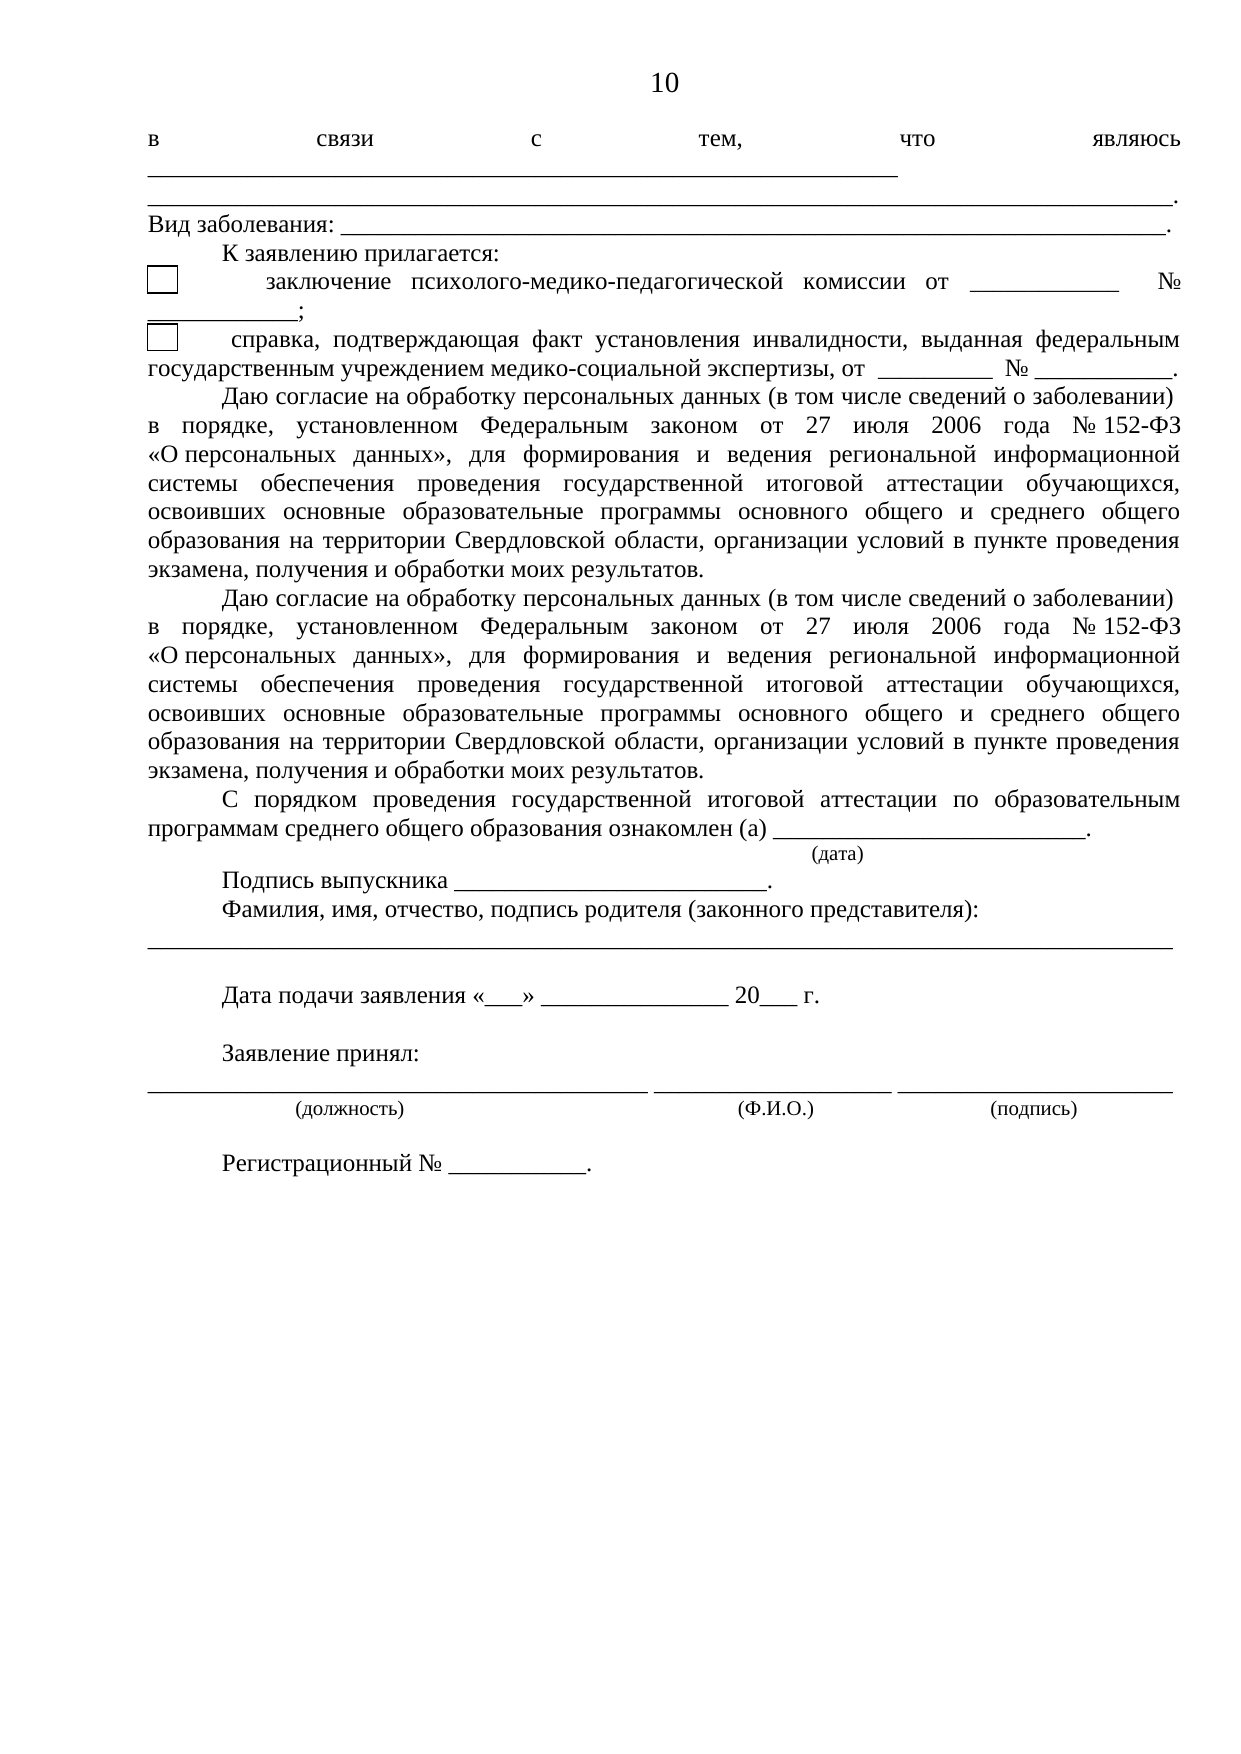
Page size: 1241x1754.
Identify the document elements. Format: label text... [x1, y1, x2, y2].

text Вид заболевания: __________________________________________________________________. [148, 209, 1181, 238]
text Дата подачи заявления «___» _______________ 20___ г. [148, 980, 1181, 1009]
text __________________________________________________________________________________ [148, 923, 1181, 952]
text Регистрационный № ___________. [148, 1148, 1181, 1177]
text Подпись выпускника _________________________. [148, 865, 1181, 894]
text (должность) (Ф.И.О.) (подпись) [221, 1095, 1181, 1119]
text Заявление принял: [148, 1038, 1181, 1067]
text заключение психолого-медико-педагогической комиссии от _____________ № ____________; [148, 266, 1181, 324]
text __________________________________________________________________________________. [148, 180, 1181, 209]
text С порядком проведения государственной итоговой аттестации по образовательным программам среднего общего образования ознакомлен (а) _________________________. [148, 784, 1181, 841]
text Фамилия, имя, отчество, подпись родителя (законного представителя): [148, 894, 1181, 923]
text Даю согласие на обработку персональных данных (в том числе сведений о заболевании) в порядке, установленном Федеральным законом от 27 июля 2006 года № 152-ФЗ «О персональных данных», для формирования и ведения региональной информационной системы обеспечения проведения государственной итоговой аттестации обучающихся, освоивших основные образовательные программы основного общего и среднего общего образования на территории Свердловской области, организации условий в пункте проведения экзамена, получения и обработки моих результатов. [148, 381, 1181, 583]
text Даю согласие на обработку персональных данных (в том числе сведений о заболевании) в порядке, установленном Федеральным законом от 27 июля 2006 года № 152-ФЗ «О персональных данных», для формирования и ведения региональной информационной системы обеспечения проведения государственной итоговой аттестации обучающихся, освоивших основные образовательные программы основного общего и среднего общего образования на территории Свердловской области, организации условий в пункте проведения экзамена, получения и обработки моих результатов. [148, 583, 1181, 784]
text К заявлению прилагается: [148, 238, 1181, 266]
text (дата) [148, 841, 1181, 865]
text ________________________________________ ___________________ ______________________ [148, 1067, 1181, 1095]
text справка, подтверждающая факт установления инвалидности, выданная федеральным государственным учреждением медико-социальной экспертизы, от __________ № ___________. [148, 324, 1181, 381]
text в связи с тем, что являюсь ____________________________________________________________ [148, 123, 1181, 180]
